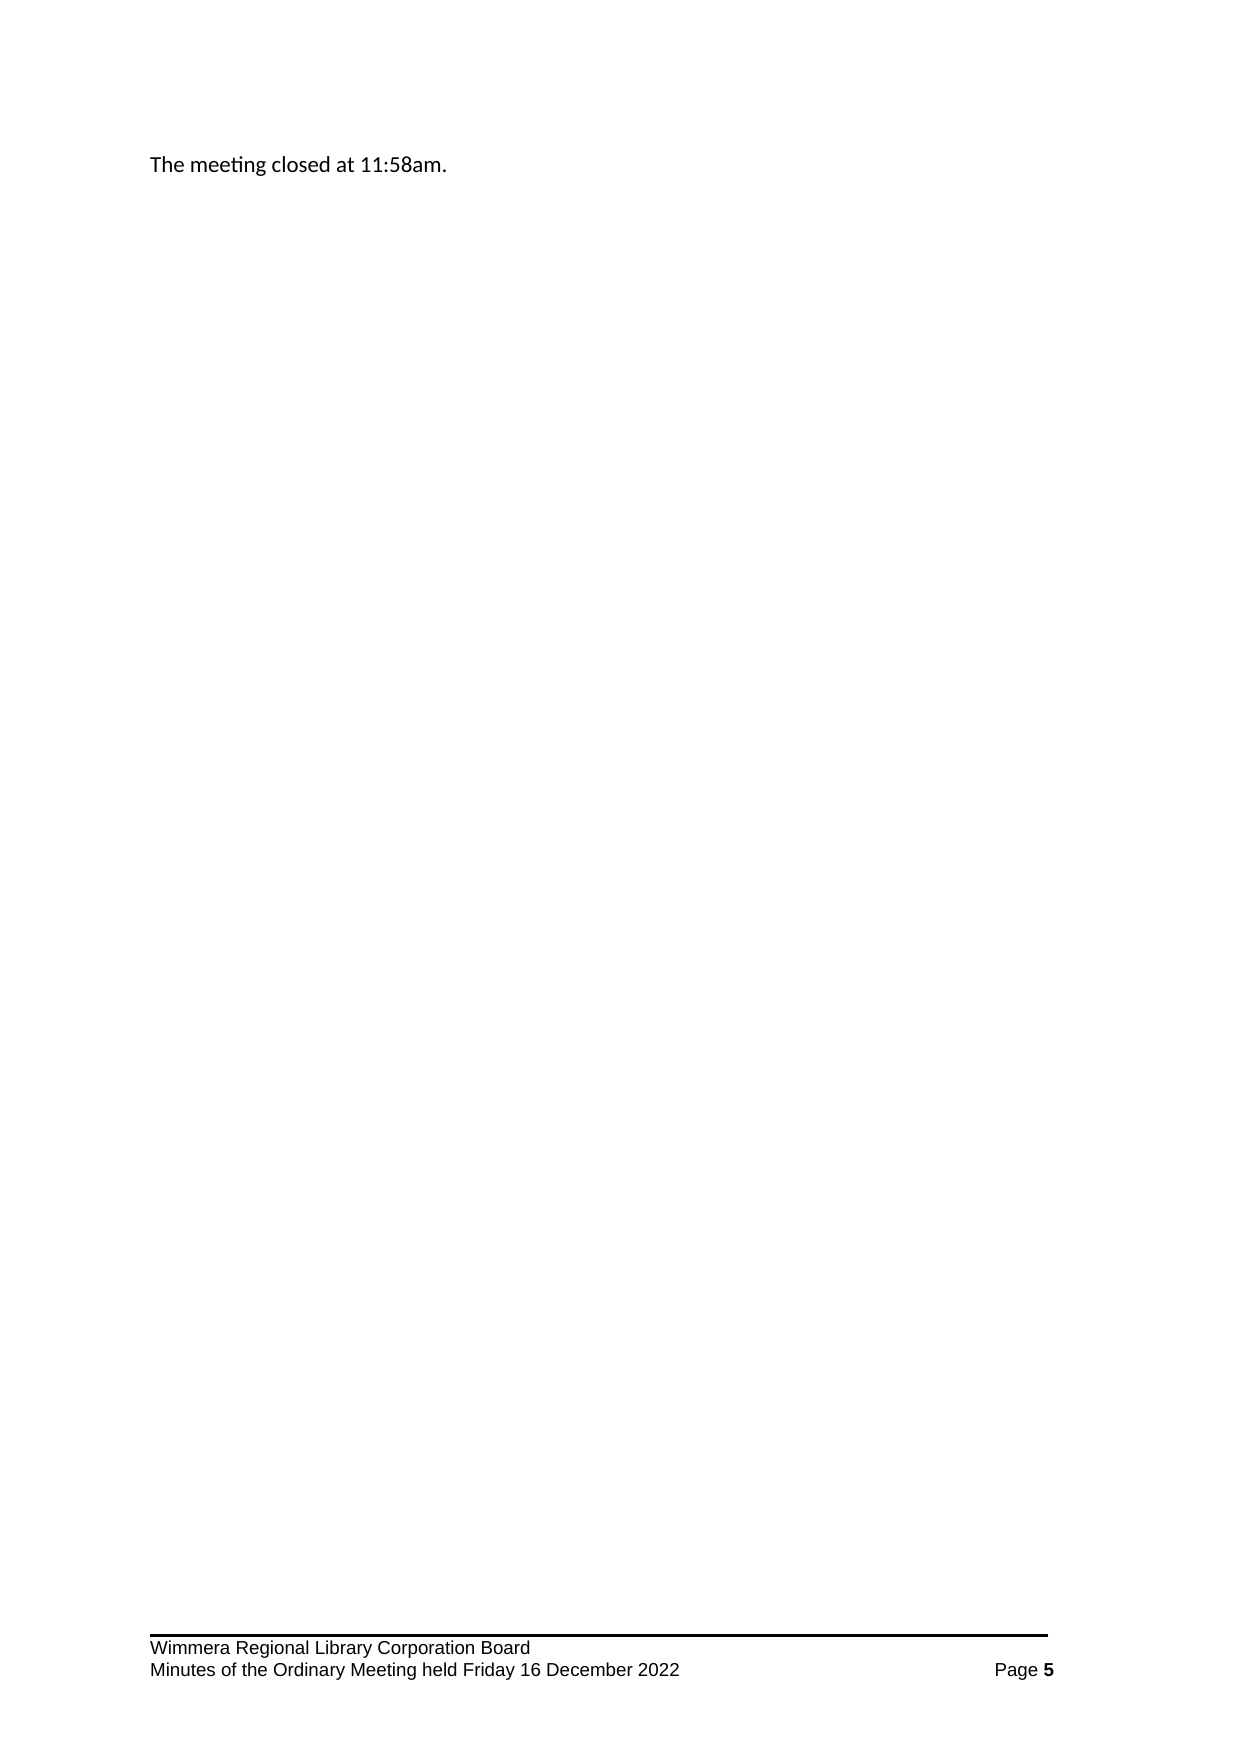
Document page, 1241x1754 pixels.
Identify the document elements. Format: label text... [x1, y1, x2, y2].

text The meeting closed at 11:58am. [150, 150, 1048, 178]
